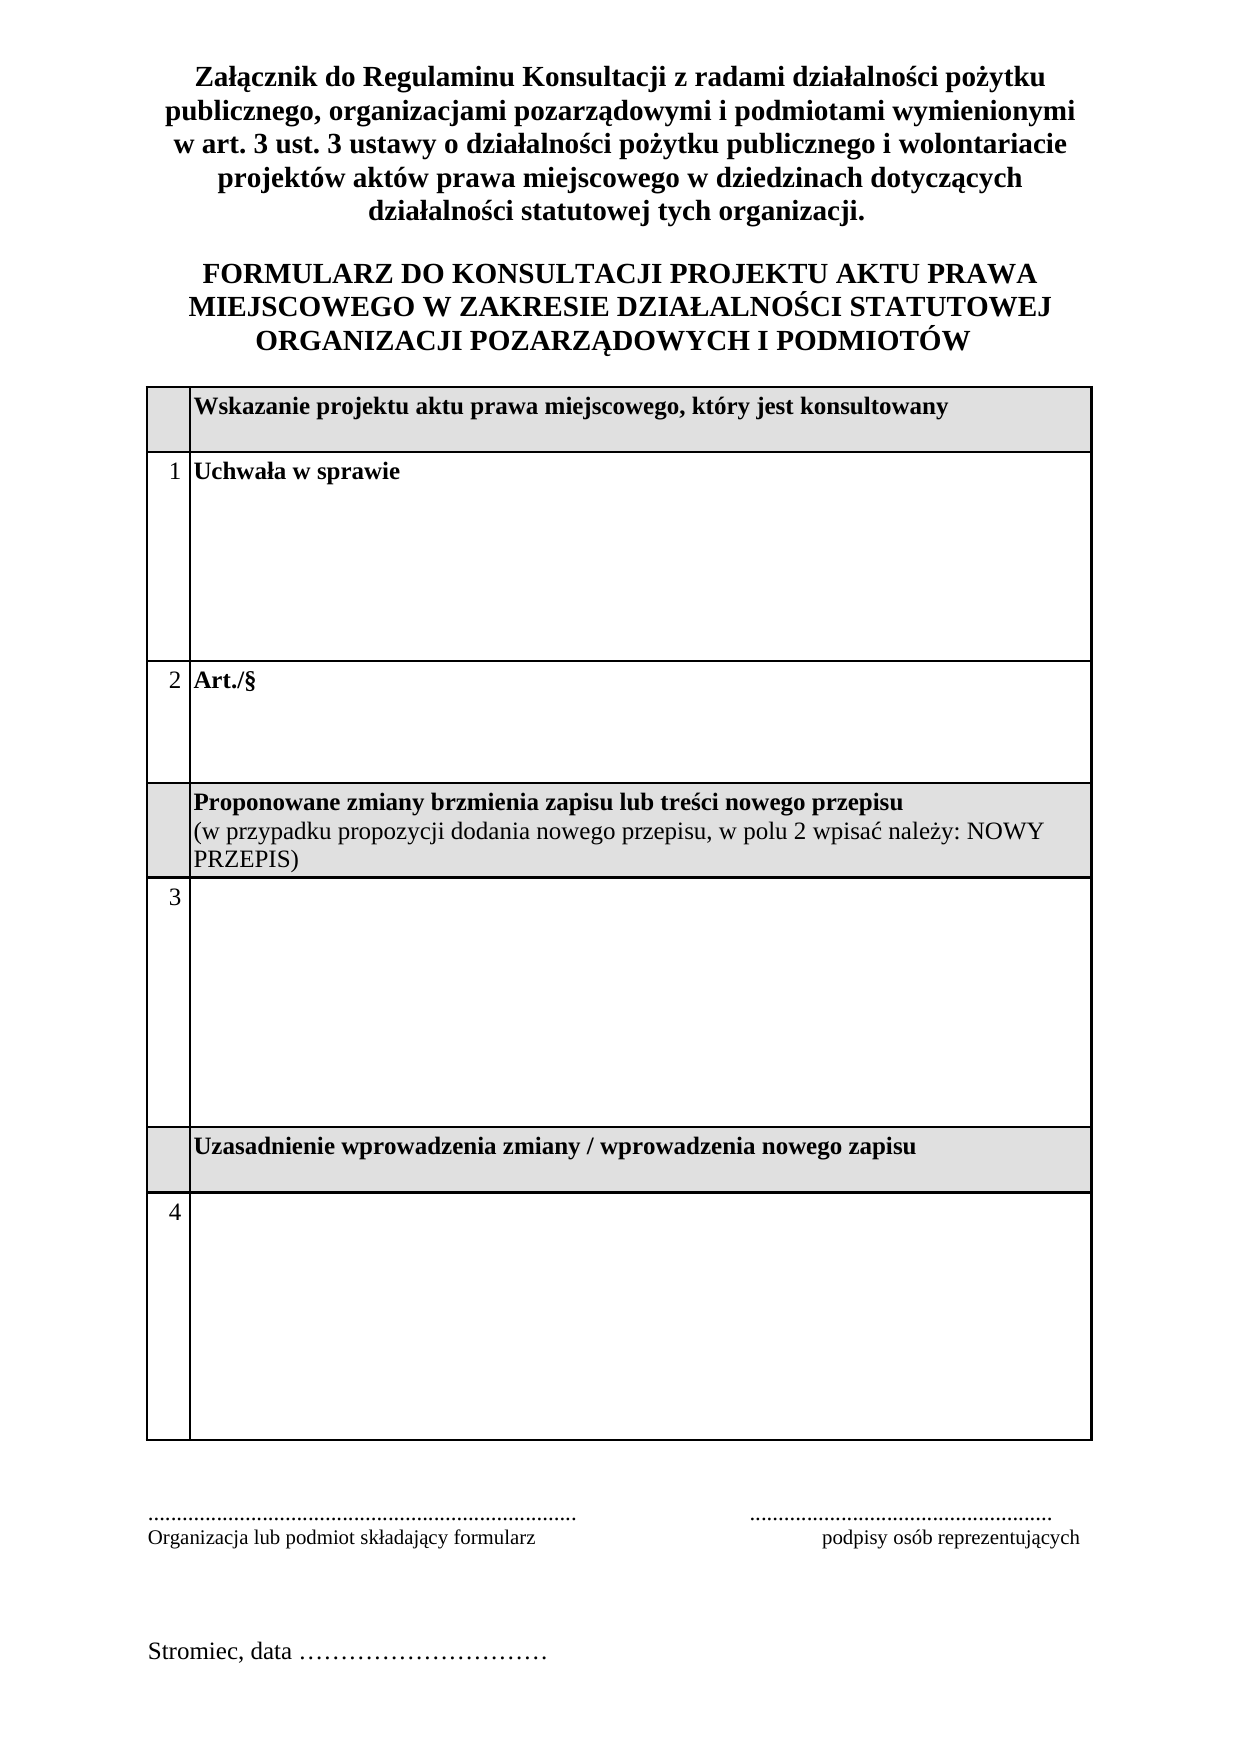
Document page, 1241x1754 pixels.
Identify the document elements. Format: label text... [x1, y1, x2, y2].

table_cell Proponowane zmiany brzmienia zapisu lub treści nowego przepisu (w przypadku propozycji dodania nowego przepisu, w polu 2 wpisać należy: NOWY PRZEPIS) [191, 784, 1090, 876]
table_cell Uzasadnienie wprowadzenia zmiany / wprowadzenia nowego zapisu [191, 1128, 1090, 1191]
table_cell Art./§ [191, 662, 1090, 782]
text FORMULARZ DO KONSULTACJI PROJEKTU AKTU PRAWA MIEJSCOWEGO W ZAKRESIE DZIAŁALNOŚCI STATUTOWEJ ORGANIZACJI POZARZĄDOWYCH I PODMIOTÓW [148, 256, 1092, 357]
table_cell 2 [148, 662, 189, 782]
table_cell [148, 784, 189, 876]
text Stromiec, data ………………………… [148, 1636, 1092, 1665]
text ........................................................................... ..................................................... Organizacja lub podmiot składający formularz podpisy osób reprezentujących [148, 1499, 1092, 1549]
table_header Wskazanie projektu aktu prawa miejscowego, który jest konsultowany [191, 388, 1090, 451]
table_cell [191, 879, 1090, 1126]
table_cell Uchwała w sprawie [191, 453, 1090, 659]
table_cell 1 [148, 453, 189, 659]
text Załącznik do Regulaminu Konsultacji z radami działalności pożytku publicznego, organizacjami pozarządowymi i podmiotami wymienionymi w art. 3 ust. 3 ustawy o działalności pożytku publicznego i wolontariacie projektów aktów prawa miejscowego w dziedzinach dotyczących działalności statutowej tych organizacji. [148, 59, 1092, 227]
table_header [148, 388, 189, 451]
table_cell 3 [148, 879, 189, 1126]
table_cell 4 [148, 1194, 189, 1439]
table_cell [191, 1194, 1090, 1439]
table_cell [148, 1128, 189, 1191]
